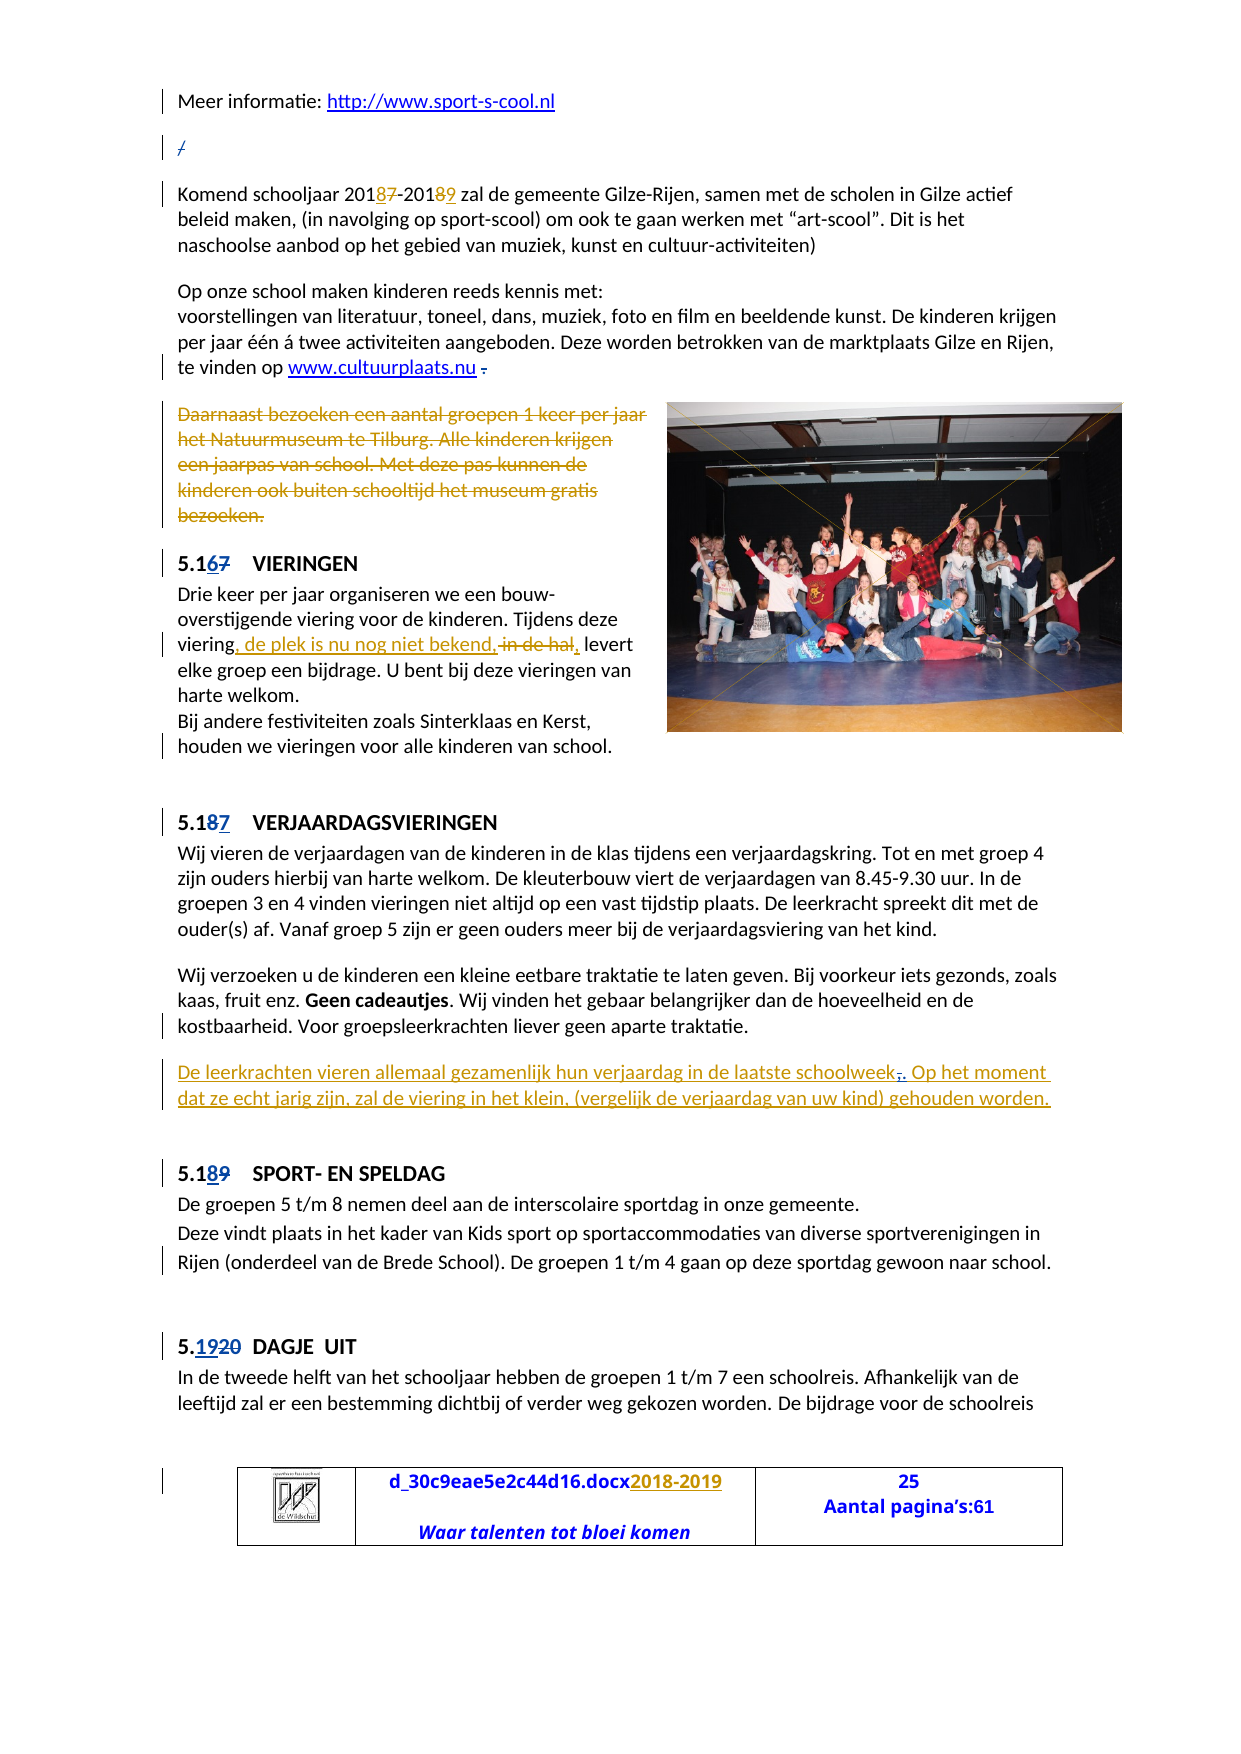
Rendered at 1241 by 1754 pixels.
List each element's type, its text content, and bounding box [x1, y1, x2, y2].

picture [897, 405, 1122, 731]
text Komend schooljaar 201-201 zal de gemeente Gilze-Rijen, samen met de scholen in Gilze actief beleid maken, (in navolging op sport-scool) om ook te gaan werken met “art-scool”. Dit is het naschoolse aanbod op het gebied van muziek, kunst en cultuur-activiteiten) [177, 181, 1063, 257]
subtitle 5.1 VERJAARDAGSVIERINGEN [177, 808, 1063, 836]
subtitle 5.1 SPORT- EN SPELDAG [177, 1159, 1063, 1187]
text Wij vieren de verjaardagen van de kinderen in de klas tijdens een verjaardagskring. Tot en met groep 4 zijn ouders hierbij van harte welkom. De kleuterbouw viert de verjaardagen van 8.45-9.30 uur. In de groepen 3 en 4 vinden vieringen niet altijd op een vast tijdstip plaats. De leerkracht spreekt dit met de ouder(s) af. Vanaf groep 5 zijn er geen ouders meer bij de verjaardagsviering van het kind. [177, 840, 1063, 941]
picture [671, 569, 1118, 731]
text Op onze school maken kinderen reeds kennis met: voorstellingen van literatuur, toneel, dans, muziek, foto en film en beeldende kunst. De kinderen krijgen per jaar één á twee activiteiten aangeboden. Deze worden betrokken van de marktplaats Gilze en Rijen, te vinden op www.cultuurplaats.nu [177, 278, 1063, 380]
text De groepen 5 t/m 8 nemen deel aan de interscolaire sportdag in onze gemeente. Deze vindt plaats in het kader van Kids sport op sportaccommodaties van diverse sportverenigingen in Rijen (onderdeel van de Brede School). De groepen 1 t/m 4 gaan op deze sportdag gewoon naar school. [177, 1191, 1063, 1307]
subtitle 5.1 VIERINGEN [177, 549, 665, 577]
subtitle 5. DAGJE UIT [177, 1332, 1063, 1360]
picture [665, 403, 893, 731]
picture [271, 1468, 323, 1526]
text Wij verzoeken u de kinderen een kleine eetbare traktatie te laten geven. Bij voorkeur iets gezonds, zoals kaas, fruit enz. Geen cadeautjes. Wij vinden het gebaar belangrijker dan de hoeveelheid en de kostbaarheid. Voor groepsleerkrachten liever geen aparte traktatie. [177, 962, 1063, 1038]
picture [667, 402, 1122, 567]
text Meer informatie: http://www.sport-s-cool.nl [177, 89, 1063, 114]
